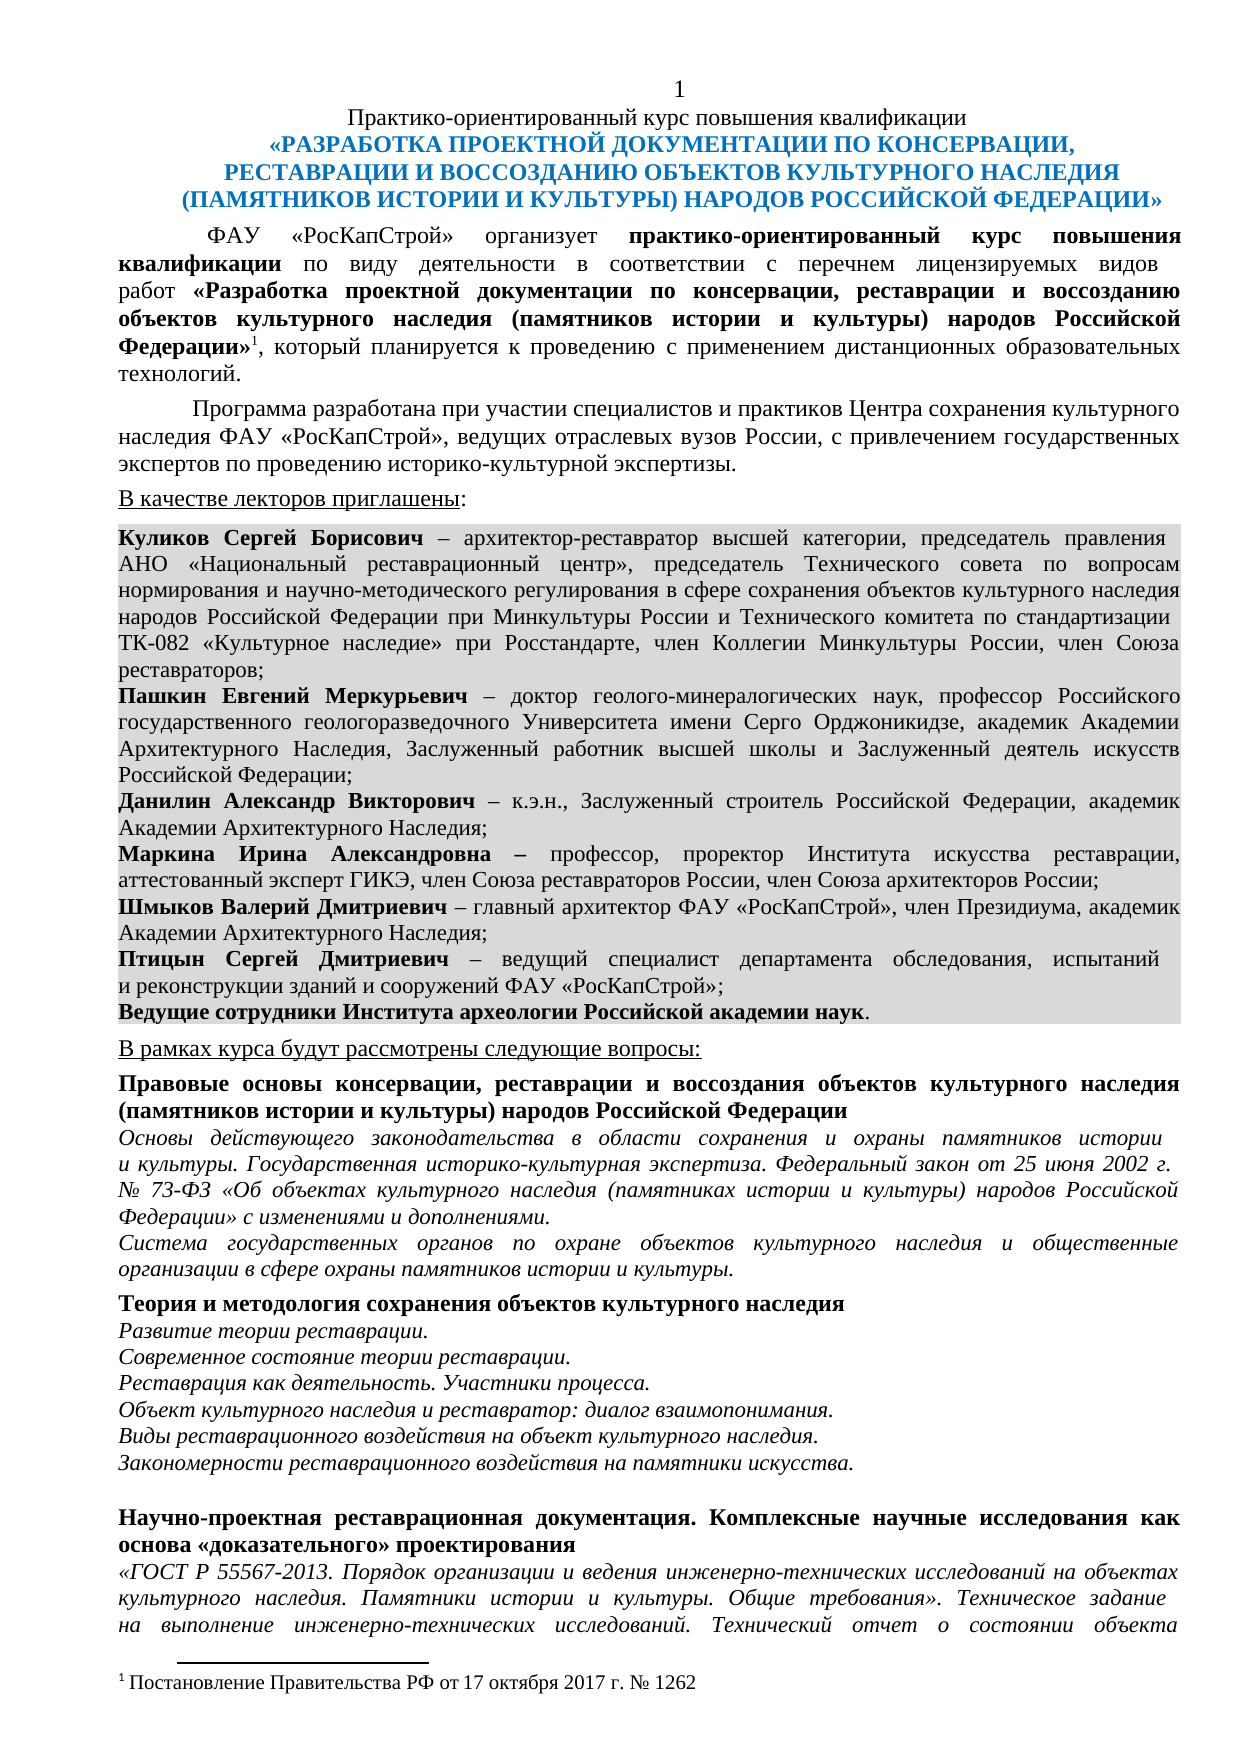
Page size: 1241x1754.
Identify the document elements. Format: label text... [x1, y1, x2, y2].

text ФАУ «РосКапСтрой» организует практико-ориентированный курс повышения квалификации по виду деятельности в соответствии с перечнем лицензируемых видов работ «Разработка проектной документации по консервации, реставрации и воссозданию объектов культурного наследия (памятников истории и культуры) народов Российской Федерации», который планируется к проведению с применением дистанционных образовательных технологий. [118, 332, 1181, 387]
text Основы действующего законодательства в области сохранения и охраны памятников истории и культуры. Государственная историко-культурная экспертиза. Федеральный закон от 25 июня 2002 г. № 73-ФЗ «Об объектах культурного наследия (памятниках истории и культуры) народов Российской Федерации» с изменениями и дополнениями. [118, 1124, 1181, 1229]
text Маркина Ирина Александровна – профессор, проректор Института искусства реставрации, аттестованный эксперт ГИКЭ, член Союза реставраторов России, член Союза архитекторов России; [118, 840, 1181, 893]
text Практико-ориентированный курс повышения квалификации [118, 102, 1196, 130]
text Научно-проектная реставрационная документация. Комплексные научные исследования как основа «доказательного» проектирования [118, 1503, 1181, 1558]
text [118, 1558, 1181, 1637]
text Современное состояние теории реставрации. [118, 1343, 1181, 1369]
text Программа разработана при участии специалистов и практиков Центра сохранения культурного наследия ФАУ «РосКапСтрой», ведущих отраслевых вузов России, с привлечением государственных экспертов по проведению историко-культурной экспертизы. [118, 394, 1181, 477]
text Шмыков Валерий Дмитриевич – главный архитектор ФАУ «РосКапСтрой», член Президиума, академик Академии Архитектурного Наследия; [118, 893, 1181, 946]
text Реставрация как деятельность. Участники процесса. [118, 1369, 1181, 1396]
text Пашкин Евгений Меркурьевич – доктор геолого-минералогических наук, профессор Российского государственного геологоразведочного Университета имени Серго Орджоникидзе, академик Академии Архитектурного Наследия, Заслуженный работник высшей школы и Заслуженный деятель искусств Российской Федерации; [118, 682, 1181, 787]
text ФАУ «РосКапСтрой» организует практико-ориентированный курс повышения квалификации по виду деятельности в соответствии с перечнем лицензируемых видов работ «Разработка проектной документации по консервации, реставрации и воссозданию объектов культурного наследия (памятников истории и культуры) народов Российской Федерации», который планируется к проведению с применением дистанционных образовательных технологий. [118, 221, 1181, 304]
text Куликов Сергей Борисович – архитектор-реставратор высшей категории, председатель правления АНО «Национальный реставрационный центр», председатель Технического совета по вопросам нормирования и научно-методического регулирования в сфере сохранения объектов культурного наследия народов Российской Федерации при Минкультуры России и Технического комитета по стандартизации ТК-082 «Культурное наследие» при Росстандарте, член Коллегии Минкультуры России, член Союза реставраторов; [118, 524, 1181, 682]
text Закономерности реставрационного воздействия на памятники искусства. [118, 1448, 1181, 1475]
text В рамках курса будут рассмотрены следующие вопросы: [118, 1034, 1181, 1062]
text Правовые основы консервации, реставрации и воссоздания объектов культурного наследия (памятников истории и культуры) народов Российской Федерации [118, 1068, 1181, 1124]
text Ведущие сотрудники Института археологии Российской академии наук. [118, 998, 1181, 1024]
text Теория и методология сохранения объектов культурного наследия [118, 1289, 1181, 1317]
text Виды реставрационного воздействия на объект культурного наследия. [118, 1422, 1181, 1448]
text В качестве лекторов приглашены: [118, 484, 1181, 512]
text Система государственных органов по охране объектов культурного наследия и общественные организации в сфере охраны памятников истории и культуры. [118, 1229, 1181, 1282]
text Данилин Александр Викторович – к.э.н., Заслуженный строитель Российской Федерации, академик Академии Архитектурного Наследия; [118, 787, 1181, 840]
text Птицын Сергей Дмитриевич – ведущий специалист департамента обследования, испытаний и реконструкции зданий и сооружений ФАУ «РосКапСтрой»; [118, 946, 1181, 998]
text Развитие теории реставрации. [118, 1317, 1181, 1343]
text Объект культурного наследия и реставратор: диалог взаимопонимания. [118, 1396, 1181, 1422]
